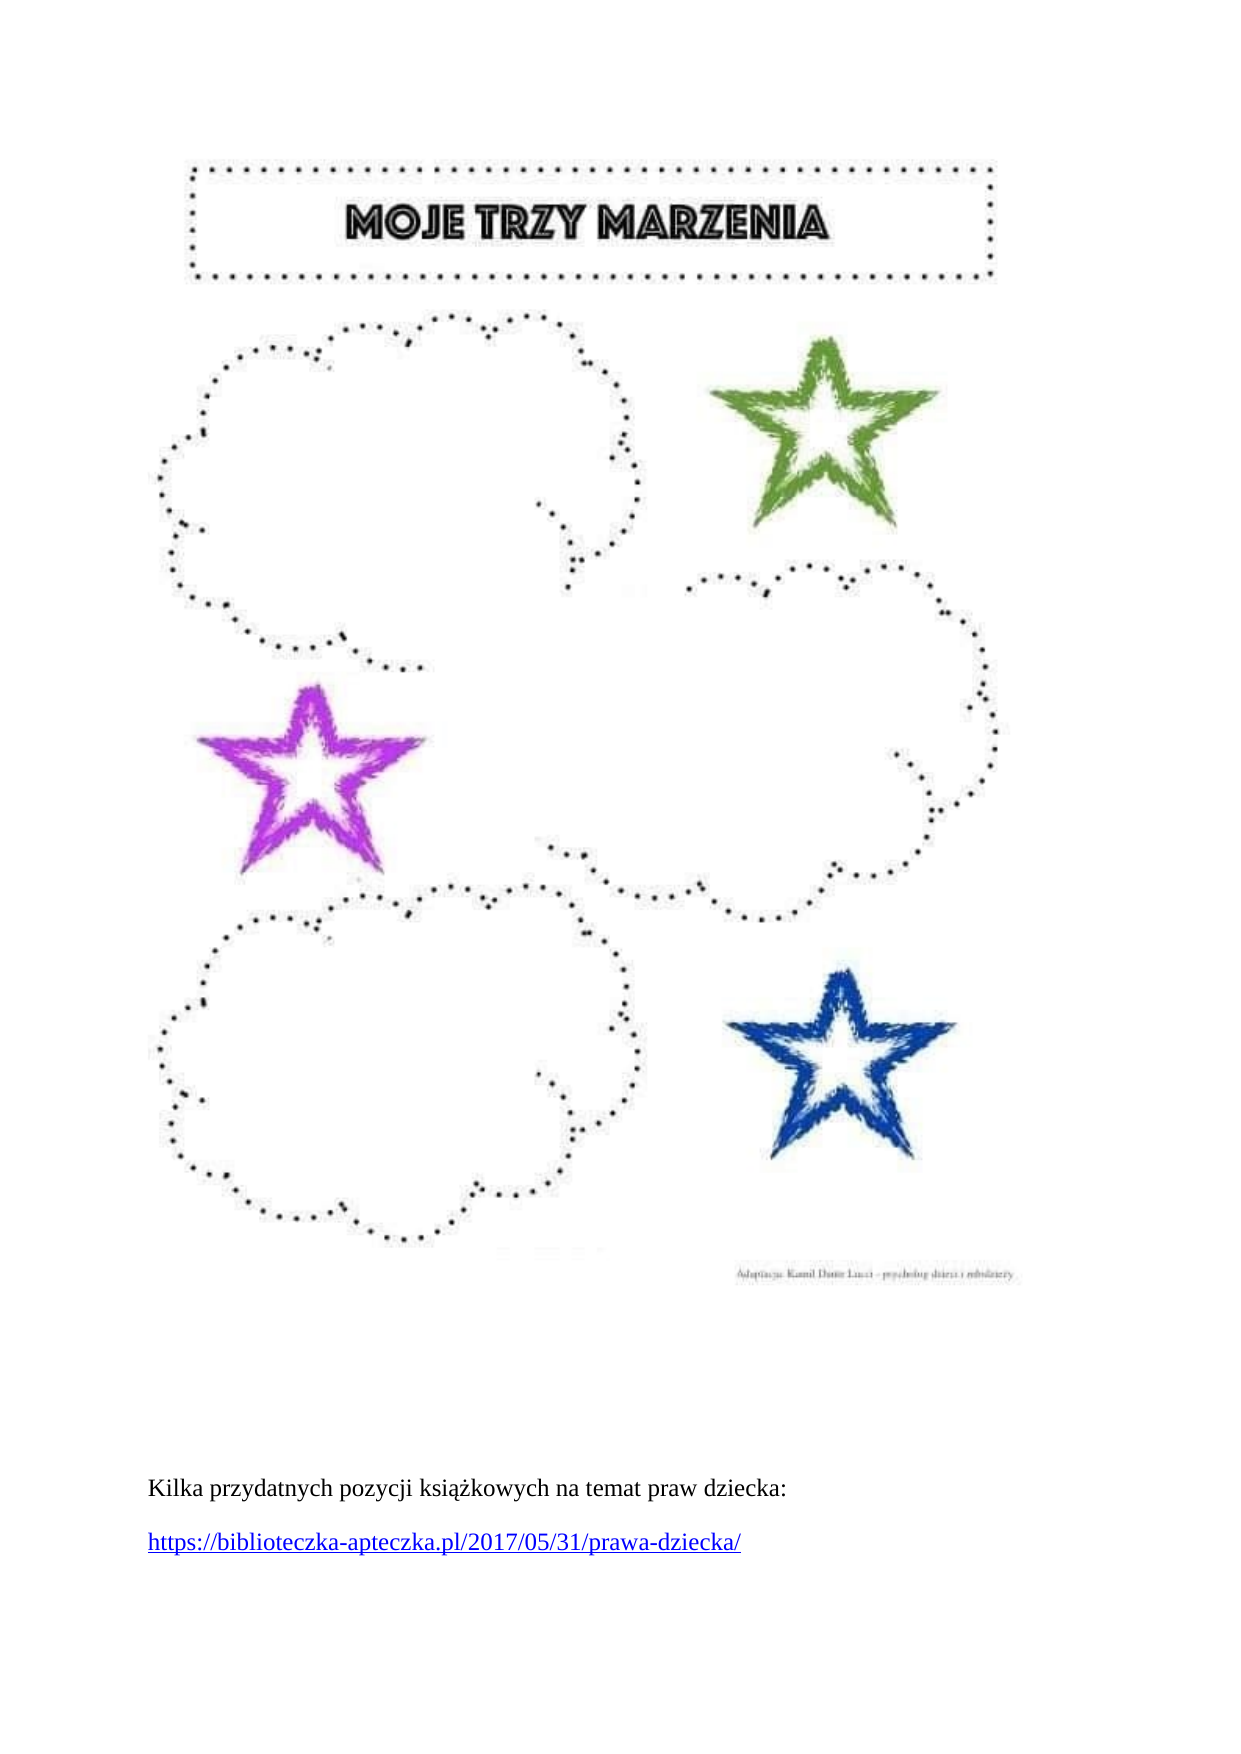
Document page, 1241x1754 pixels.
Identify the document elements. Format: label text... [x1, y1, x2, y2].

text https://biblioteczka-apteczka.pl/2017/05/31/prawa-dziecka/ [148, 1527, 1093, 1556]
picture [147, 147, 1029, 1287]
text Kilka przydatnych pozycji książkowych na temat praw dziecka: [148, 1473, 1093, 1502]
